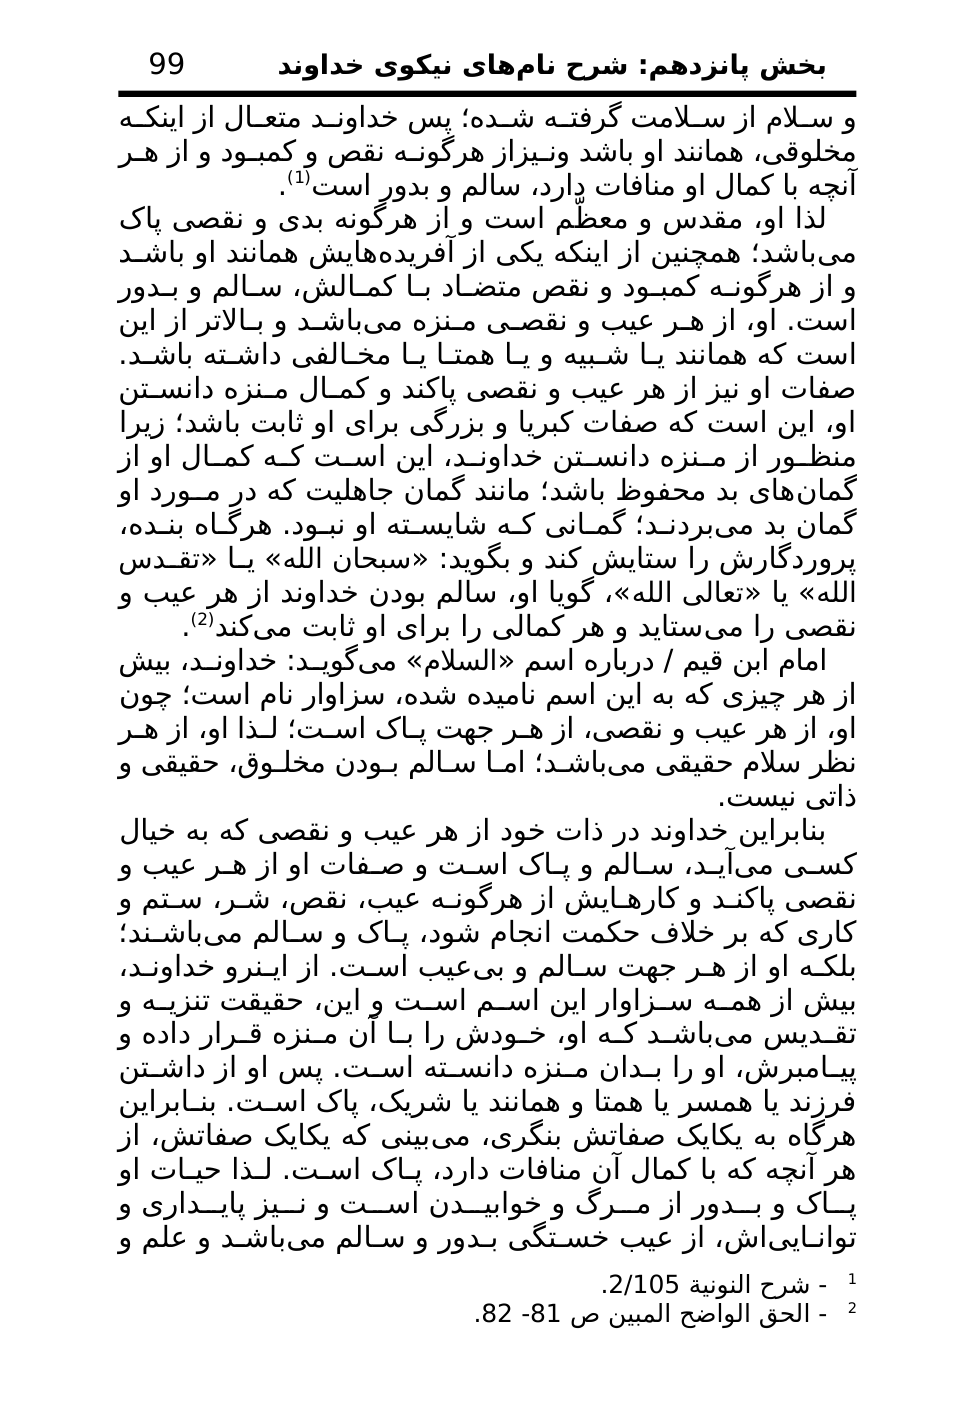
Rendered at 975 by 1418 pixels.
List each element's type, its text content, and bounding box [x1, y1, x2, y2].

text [118, 813, 857, 1254]
text لذا او، مقدس و معظّم است و از هرگونه بدی و نقصی پاک می‌باشد؛ همچنین از اینکه یکی از آفریده‌هایش همانند او باشد و از هرگونه کمبود و نقص متضاد با کمالش، سالم و بدور است. او، از هر عیب و نقصی منزه می‌باشد و بالاتر از این است که همانند یا شبیه و یا همتا یا مخالفی داشته باشد. صفات او نیز از هر عیب و نقصی پاکند و کمال منزه دانستن او، این است که صفات کبریا و بزرگی برای او ثابت باشد؛ زیرا منظور از منزه دانستن خداوند، این است که کمال او از گمان‌های بد محفوظ باشد؛ مانند گمان جاهلیت که در مورد او گمان بد می‌بردند؛ گمانی که شایسته او نبود. هرگاه بنده، پروردگارش را ستایش کند و بگوید: «سبحان الله» یا «تقدس الله» یا «تعالى الله»، گویا او، سالم بودن خداوند از هر عیب و نقصی را می‌ستاید و هر کمالی را برای او ثابت می‌کند(). [118, 202, 857, 643]
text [118, 100, 857, 202]
text امام ابن قیم / درباره اسم «السلام» می‌گوید: خداوند، بیش از هر چیزی که به این اسم نامیده شده، سزاوار نام است؛ چون او، از هر عیب و نقصی، از هر جهت پاک است؛ لذا او، از هر نظر سلام حقیقی می‌باشد؛ اما سالم بودن مخلوق، حقیقی و ذاتی نیست. [118, 643, 857, 813]
